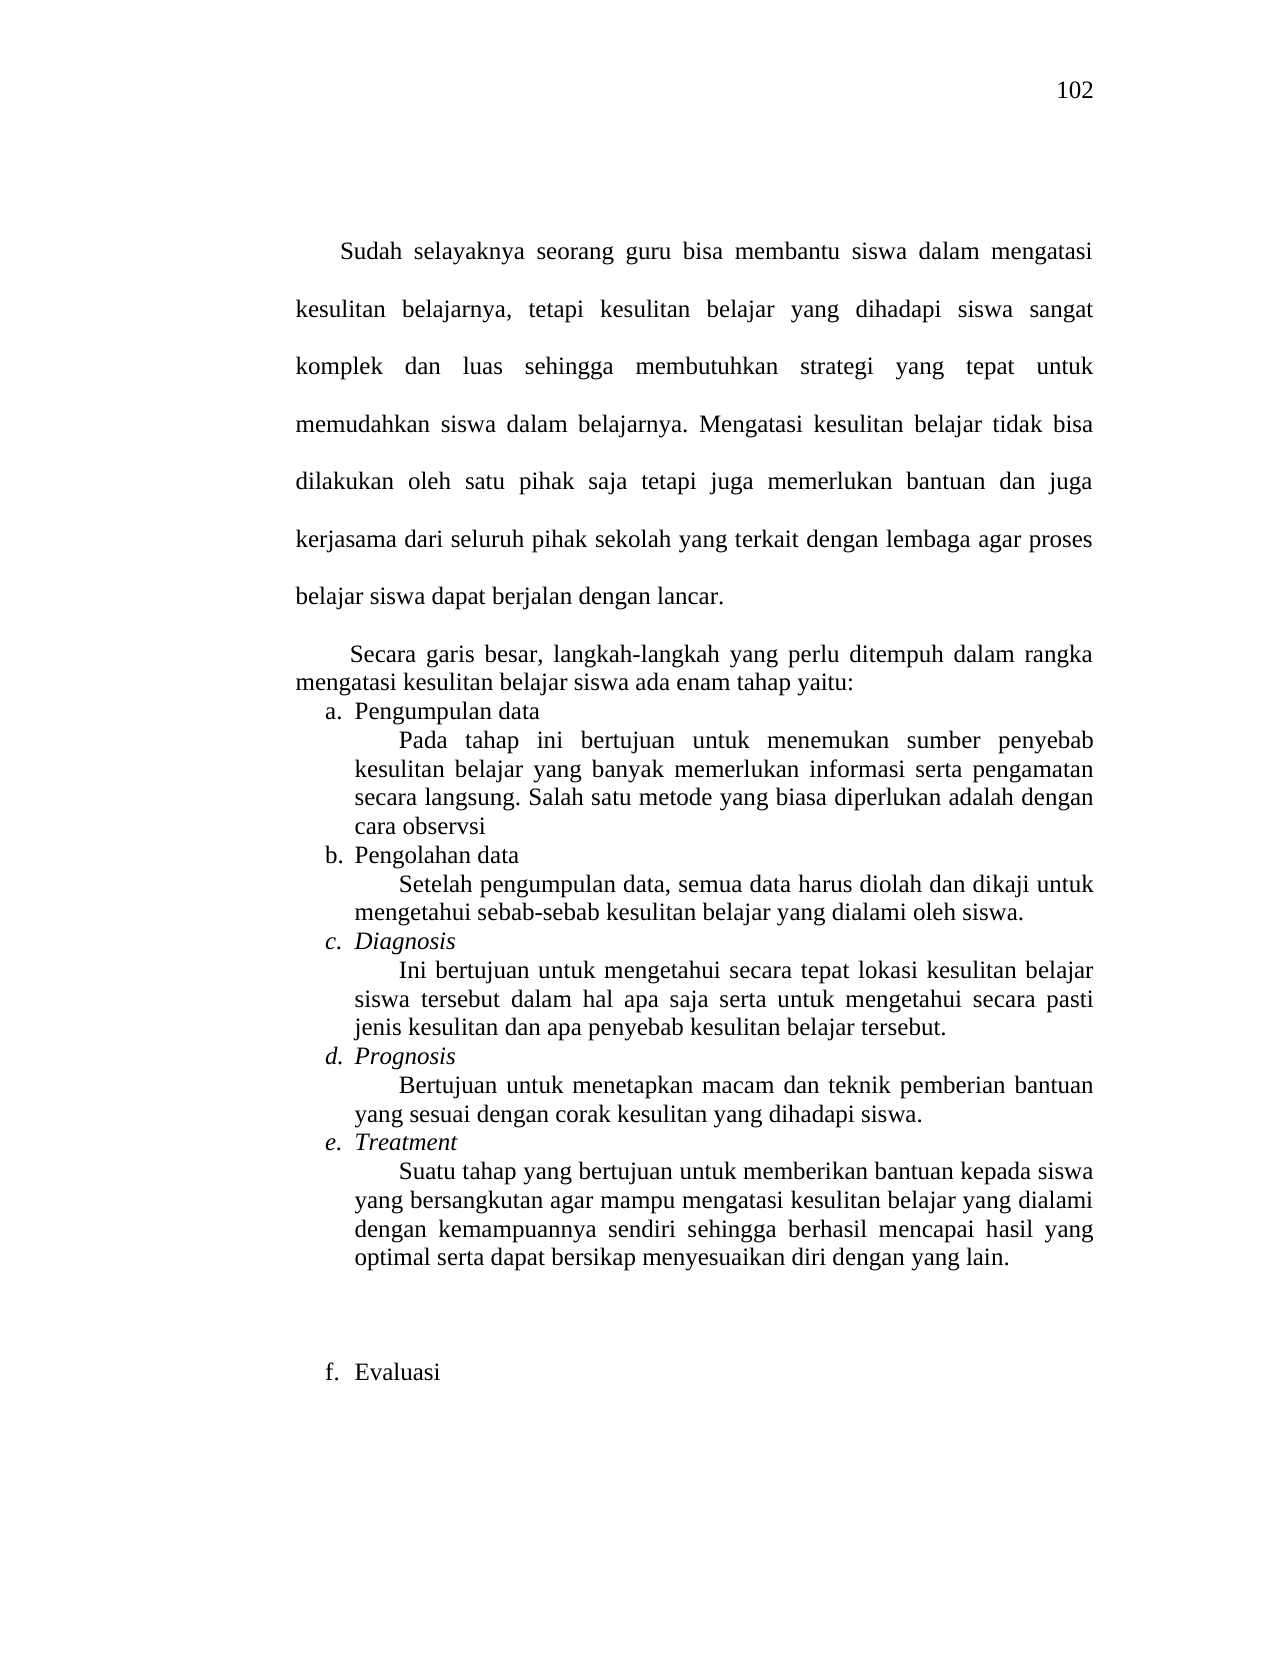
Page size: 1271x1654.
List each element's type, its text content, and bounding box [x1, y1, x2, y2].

list Setelah pengumpulan data, semua data harus diolah dan dikaji untuk mengetahui sebab-sebab kesulitan belajar yang dialami oleh siswa. [354, 869, 1094, 926]
list Treatment [325, 1127, 1094, 1156]
list Pengolahan data [325, 840, 1094, 869]
list Suatu tahap yang bertujuan untuk memberikan bantuan kepada siswa yang bersangkutan agar mampu mengatasi kesulitan belajar yang dialami dengan kemampuannya sendiri sehingga berhasil mencapai hasil yang optimal serta dapat bersikap menyesuaikan diri dengan yang lain. [354, 1156, 1094, 1271]
list Sudah selayaknya seorang guru bisa membantu siswa dalam mengatasi kesulitan belajarnya, tetapi kesulitan belajar yang dihadapi siswa sangat komplek dan luas sehingga membutuhkan strategi yang tepat untuk memudahkan siswa dalam belajarnya. Mengatasi kesulitan belajar tidak bisa dilakukan oleh satu pihak saja tetapi juga memerlukan bantuan dan juga kerjasama dari seluruh pihak sekolah yang terkait dengan lembaga agar proses belajar siswa dapat berjalan dengan lancar. [295, 236, 1094, 610]
list Secara garis besar, langkah-langkah yang perlu ditempuh dalam rangka mengatasi kesulitan belajar siswa ada enam tahap yaitu: [295, 639, 1094, 696]
list Ini bertujuan untuk mengetahui secara tepat lokasi kesulitan belajar siswa tersebut dalam hal apa saja serta untuk mengetahui secara pasti jenis kesulitan dan apa penyebab kesulitan belajar tersebut. [354, 955, 1094, 1041]
list Evaluasi [325, 1357, 1094, 1386]
list Pengumpulan data [325, 696, 1094, 725]
list Bertujuan untuk menetapkan macam dan teknik pemberian bantuan yang sesuai dengan corak kesulitan yang dihadapi siswa. [354, 1070, 1094, 1127]
list Pada tahap ini bertujuan untuk menemukan sumber penyebab kesulitan belajar yang banyak memerlukan informasi serta pengamatan secara langsung. Salah satu metode yang biasa diperlukan adalah dengan cara observsi [354, 725, 1094, 840]
list Prognosis [325, 1041, 1094, 1070]
list Diagnosis [325, 926, 1094, 955]
